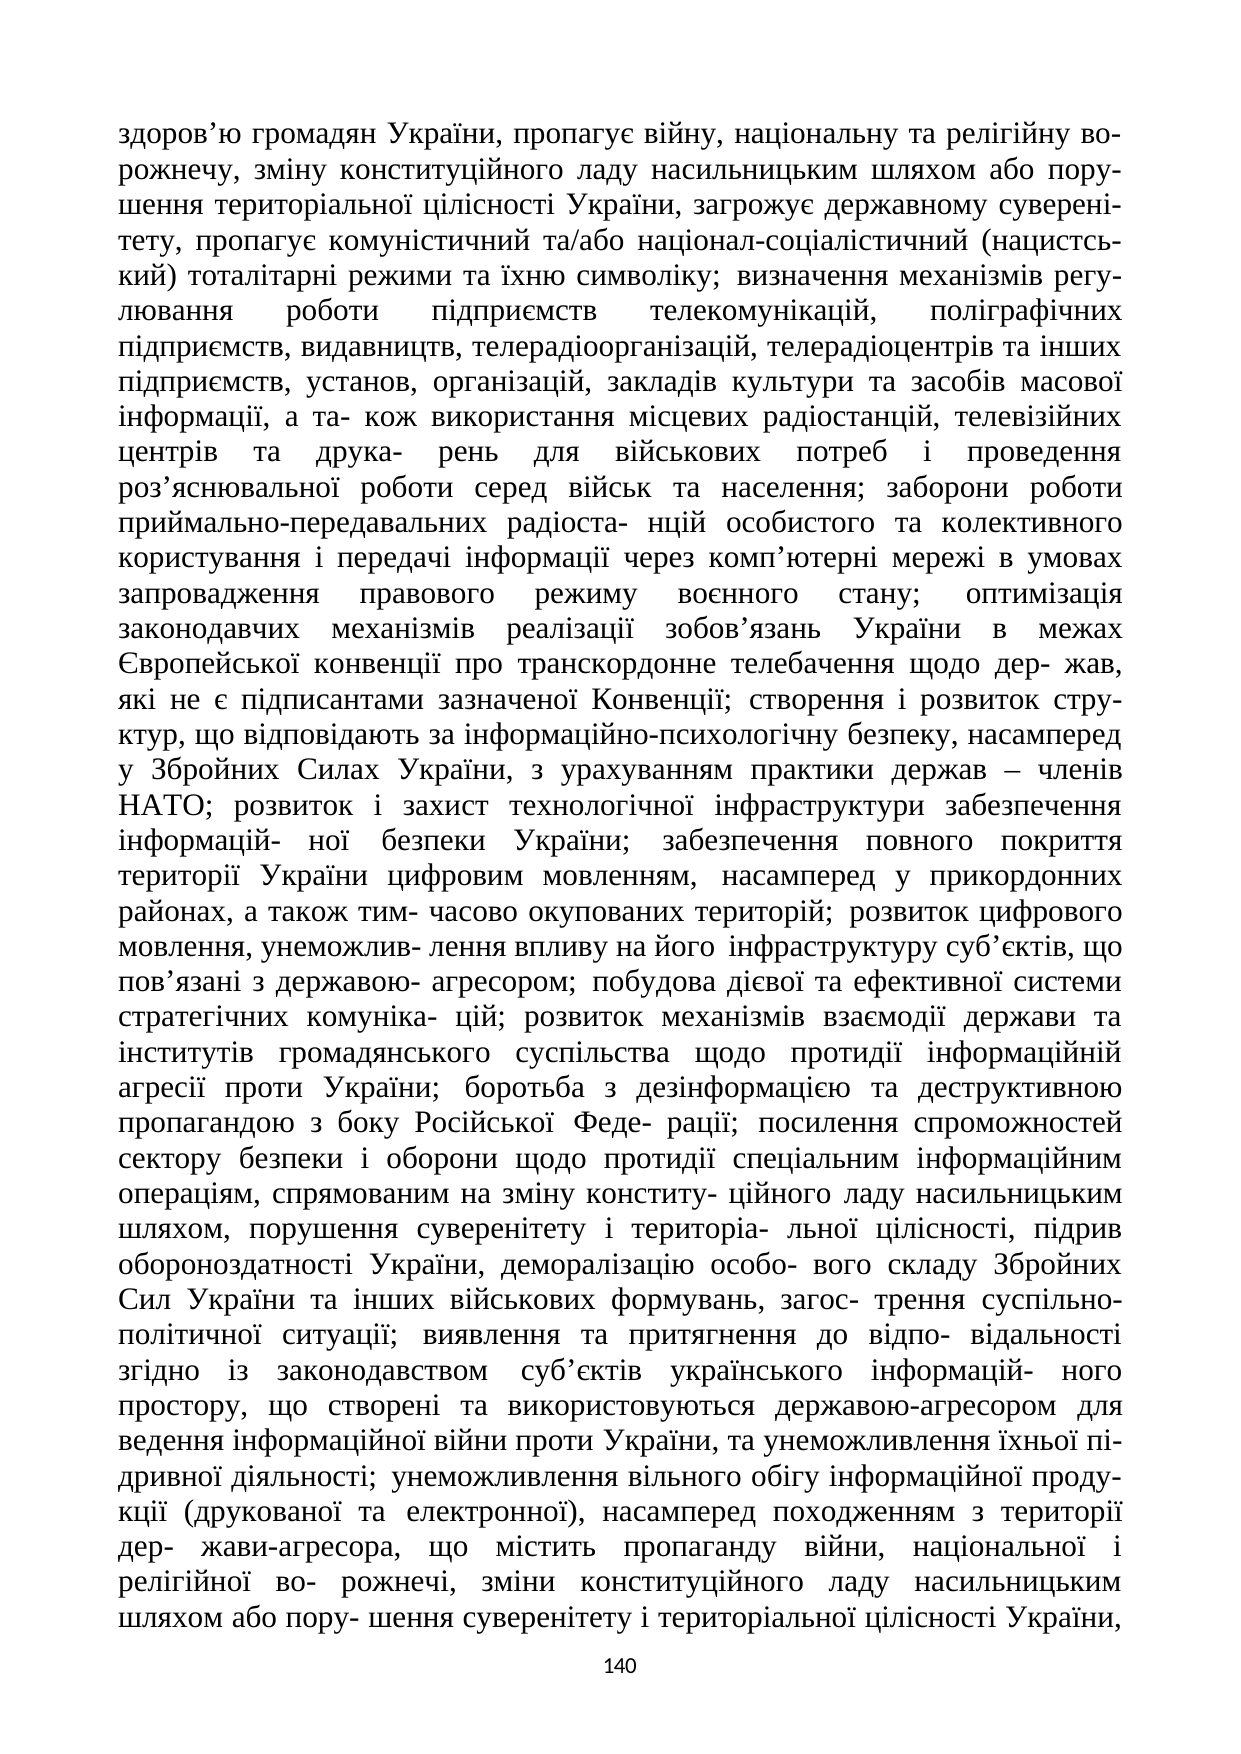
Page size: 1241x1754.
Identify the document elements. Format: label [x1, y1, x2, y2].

text [118, 116, 1123, 1634]
